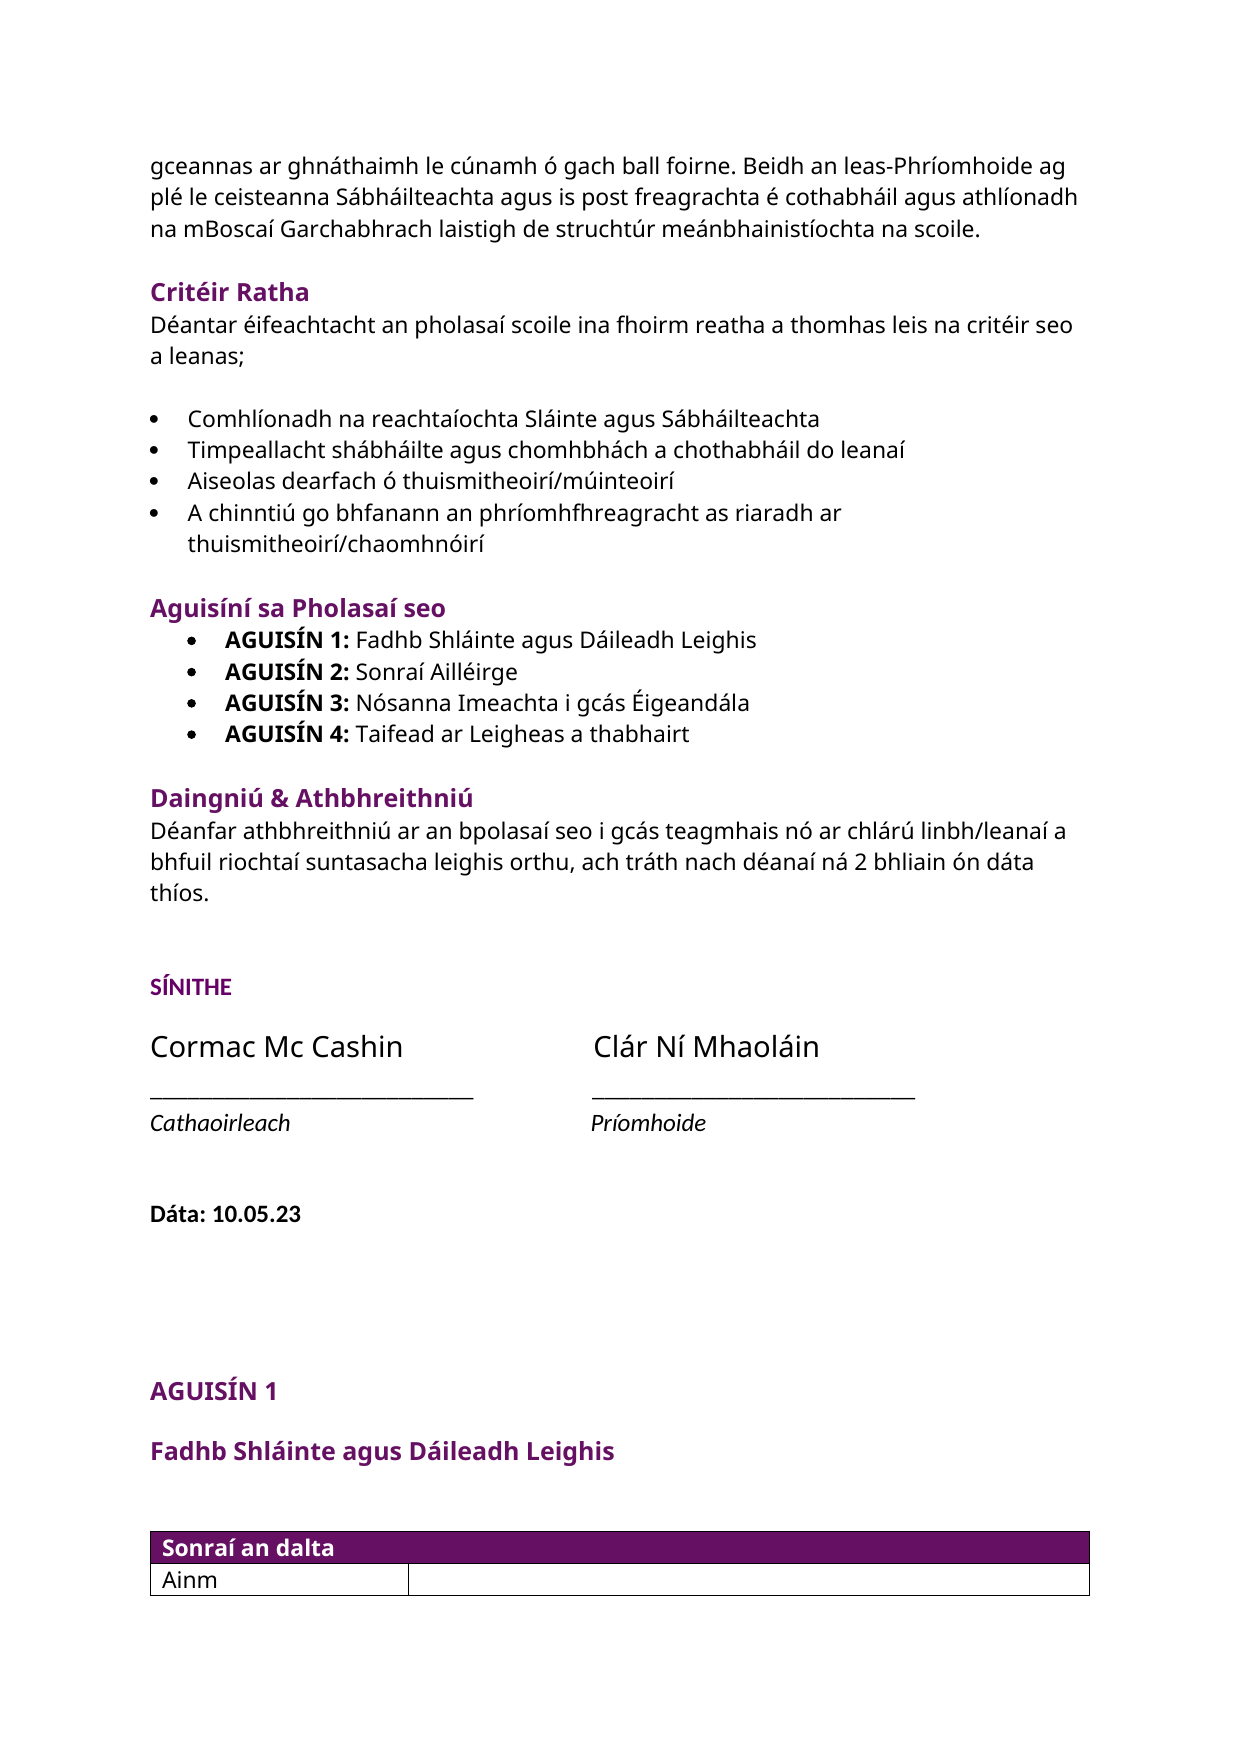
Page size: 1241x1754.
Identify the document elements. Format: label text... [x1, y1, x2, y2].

list Timpeallacht shábháilte agus chomhbhách a chothabháil do leanaí [150, 434, 1090, 465]
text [150, 150, 1090, 244]
list Comhlíonadh na reachtaíochta Sláinte agus Sábháilteachta [150, 403, 1090, 434]
table_header Sonraí an dalta [151, 1532, 1089, 1563]
list AGUISÍN 3: Nósanna Imeachta i gcás Éigeandála [187, 687, 1090, 718]
text Dáta: 10.05.23 [150, 1198, 1090, 1229]
list Aiseolas dearfach ó thuismitheoirí/múinteoirí [150, 465, 1090, 497]
text Déantar éifeachtacht an pholasaí scoile ina fhoirm reatha a thomhas leis na critéir seo a leanas; [150, 309, 1090, 372]
text Aguisíní sa Pholasaí seo [150, 590, 1090, 624]
list A chinntiú go bhfanann an phríomhfhreagracht as riaradh ar thuismitheoirí/chaomhnóirí [150, 497, 1090, 559]
table_cell [409, 1564, 1089, 1595]
text Cathaoirleach Príomhoide [150, 1107, 1090, 1138]
text SÍNITHE [150, 971, 1090, 1001]
text Daingniú & Athbhreithniú [150, 781, 1090, 815]
text Critéir Ratha [150, 275, 1090, 309]
table_cell Ainm [151, 1564, 408, 1595]
text Déanfar athbhreithniú ar an bpolasaí seo i gcás teagmhais nó ar chlárú linbh/leanaí a bhfuil riochtaí suntasacha leighis orthu, ach tráth nach déanaí ná 2 bhliain ón dáta thíos. [150, 815, 1090, 908]
list AGUISÍN 2: Sonraí Ailléirge [187, 656, 1090, 687]
text __________________________ __________________________ [150, 1072, 1090, 1103]
list AGUISÍN 4: Taifead ar Leigheas a thabhairt [187, 718, 1090, 749]
list AGUISÍN 1: Fadhb Shláinte agus Dáileadh Leighis [187, 624, 1090, 656]
text AGUISÍN 1 [150, 1374, 1090, 1408]
text Cormac Mc Cashin Clár Ní Mhaoláin [150, 1027, 1090, 1066]
text Fadhb Shláinte agus Dáileadh Leighis [150, 1434, 1090, 1468]
